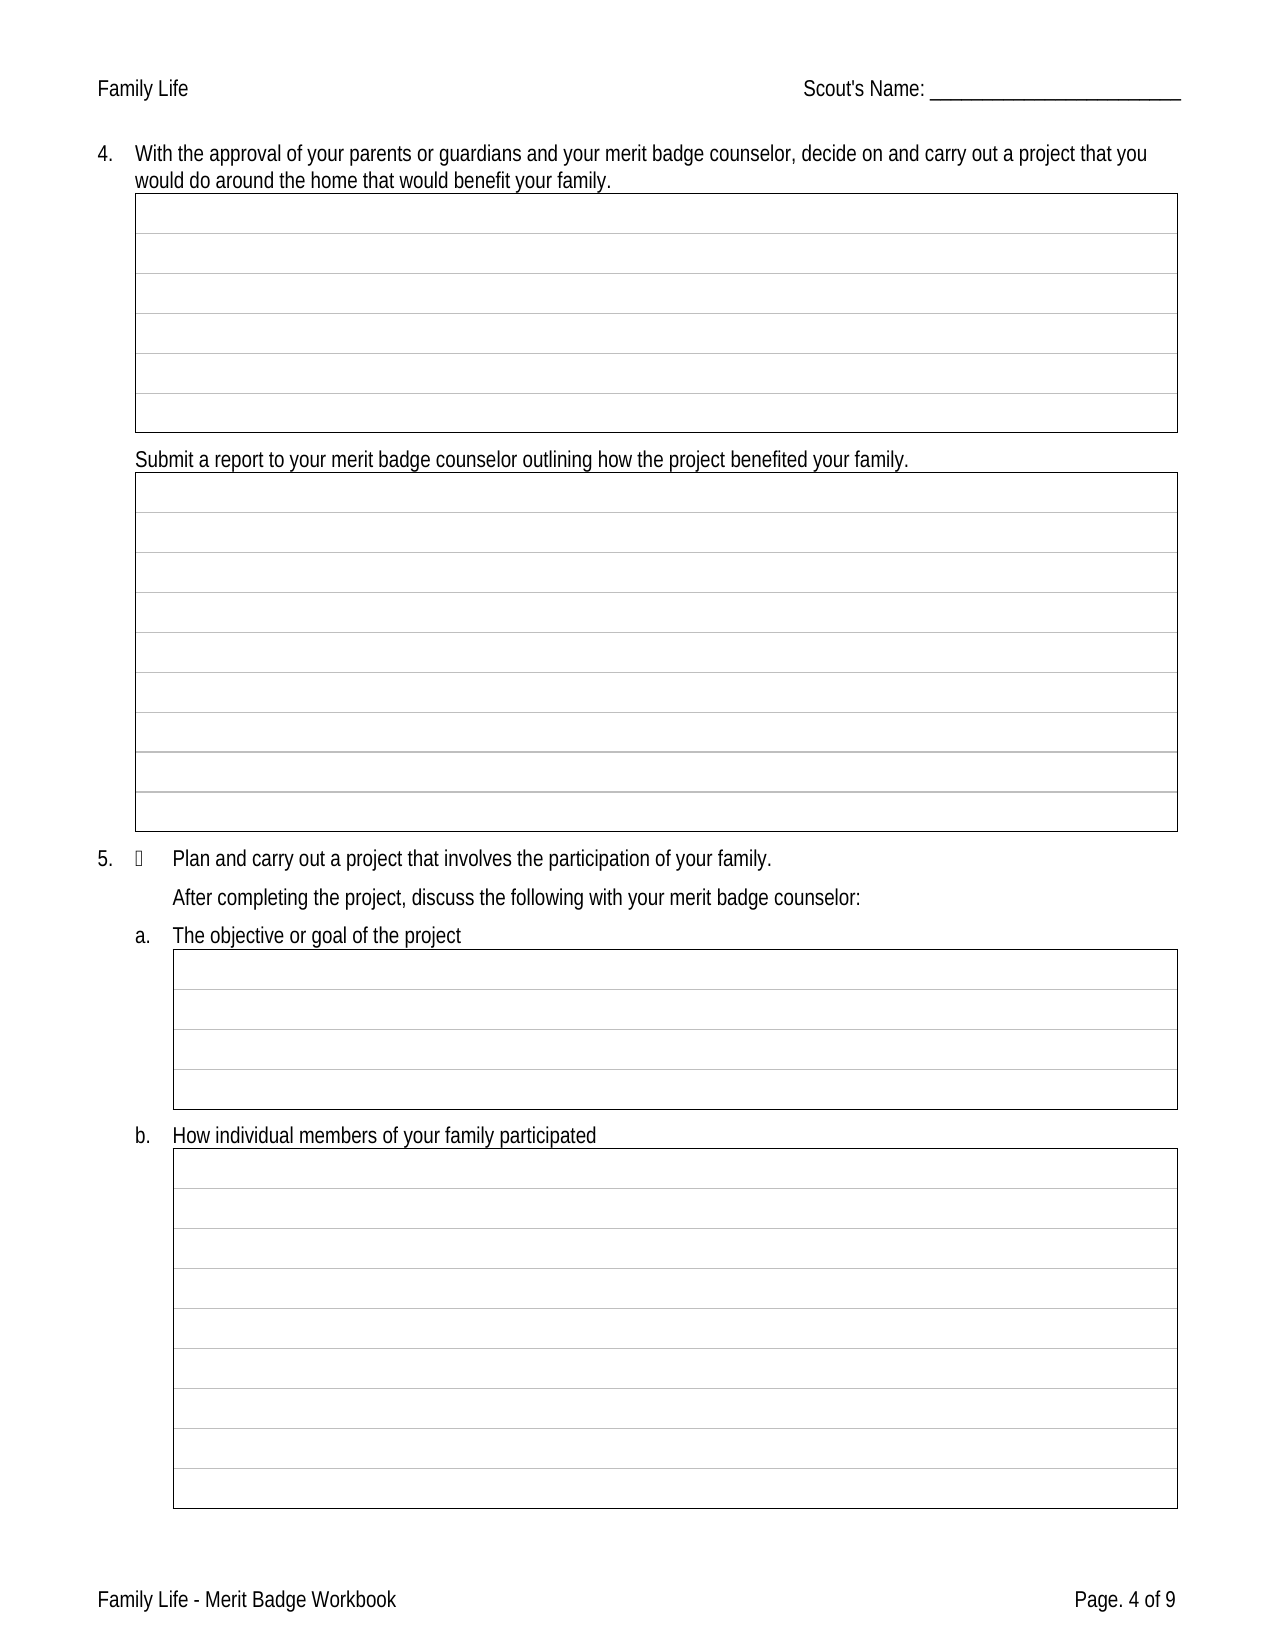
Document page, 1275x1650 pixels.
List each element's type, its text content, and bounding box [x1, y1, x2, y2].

text b. How individual members of your family participated [135, 1122, 1177, 1148]
table_cell [174, 1309, 1177, 1348]
table_cell [136, 274, 1177, 313]
table_cell [136, 513, 1177, 552]
table_cell [174, 1389, 1177, 1428]
table_cell [136, 314, 1177, 352]
table_cell [136, 753, 1177, 791]
table_cell [136, 633, 1177, 672]
table_cell [174, 1189, 1177, 1228]
text 4. With the approval of your parents or guardians and your merit badge counselor, decide on and carry out a project that you would do around the home that would benefit your family. [97, 140, 1177, 193]
text After completing the project, discuss the following with your merit badge counselor: [172, 884, 1177, 910]
table_cell [174, 1349, 1177, 1388]
table_cell [136, 673, 1177, 712]
table_cell [136, 793, 1177, 831]
table_cell [174, 1030, 1177, 1068]
table_header [136, 473, 1177, 512]
text a. The objective or goal of the project [135, 922, 1177, 949]
table_cell [174, 1429, 1177, 1467]
text Submit a report to your merit badge counselor outlining how the project benefited your family. [135, 446, 1177, 472]
text 5. Plan and carry out a project that involves the participation of your family. [97, 845, 1177, 871]
table_cell [136, 394, 1177, 432]
table_cell [174, 1269, 1177, 1308]
table_header [174, 950, 1177, 989]
table_cell [174, 1469, 1177, 1507]
table_cell [136, 234, 1177, 273]
table_cell [174, 1070, 1177, 1108]
table_cell [174, 1229, 1177, 1268]
table_cell [136, 553, 1177, 592]
table_header [174, 1149, 1177, 1188]
table_cell [136, 354, 1177, 392]
table_cell [136, 713, 1177, 751]
table_cell [136, 593, 1177, 632]
table_header [136, 194, 1177, 233]
table_cell [174, 990, 1177, 1029]
